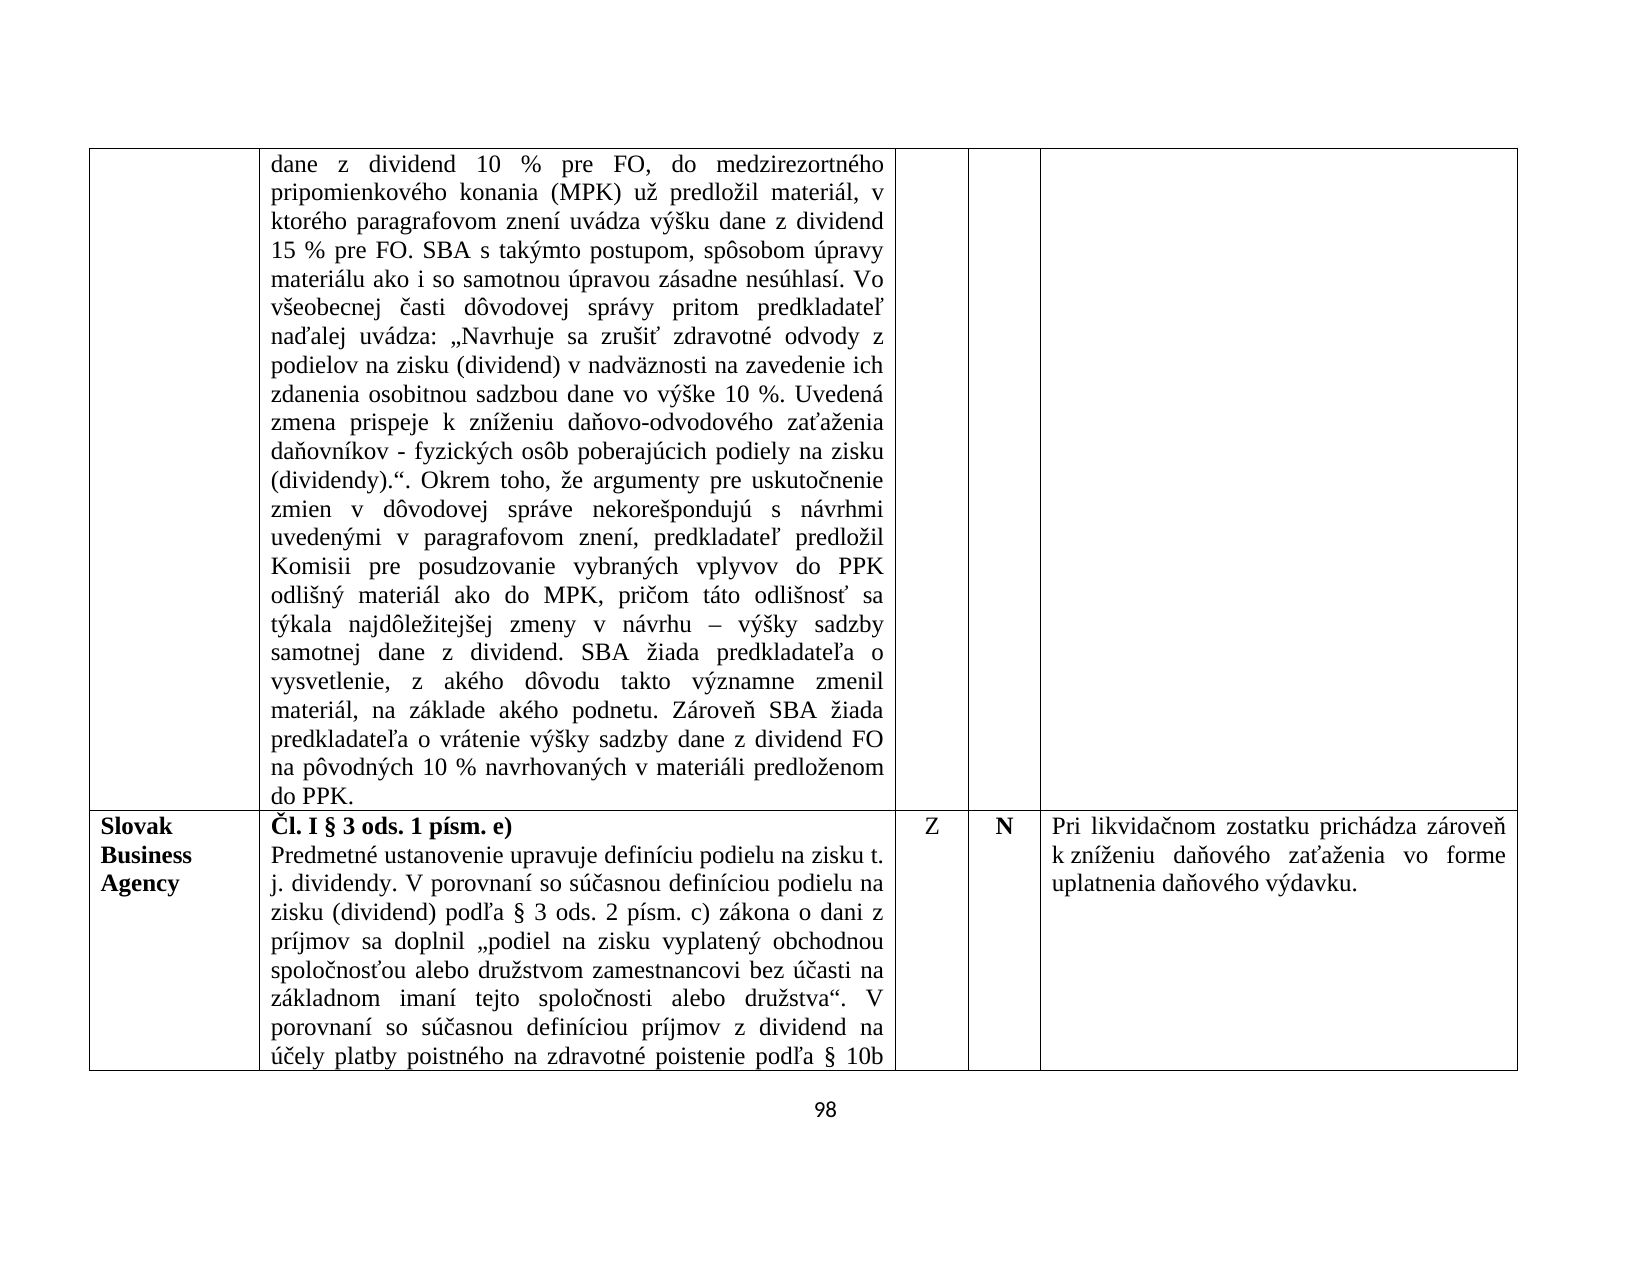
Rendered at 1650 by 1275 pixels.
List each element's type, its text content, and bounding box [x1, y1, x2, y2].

table_cell Z [896, 149, 968, 810]
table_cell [260, 149, 895, 810]
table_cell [260, 811, 895, 1070]
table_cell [1041, 811, 1517, 1070]
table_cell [90, 811, 259, 1070]
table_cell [90, 149, 259, 810]
table_cell N [969, 149, 1040, 810]
table_cell Z [896, 811, 968, 1070]
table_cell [1041, 149, 1517, 810]
table_cell N [969, 811, 1040, 1070]
